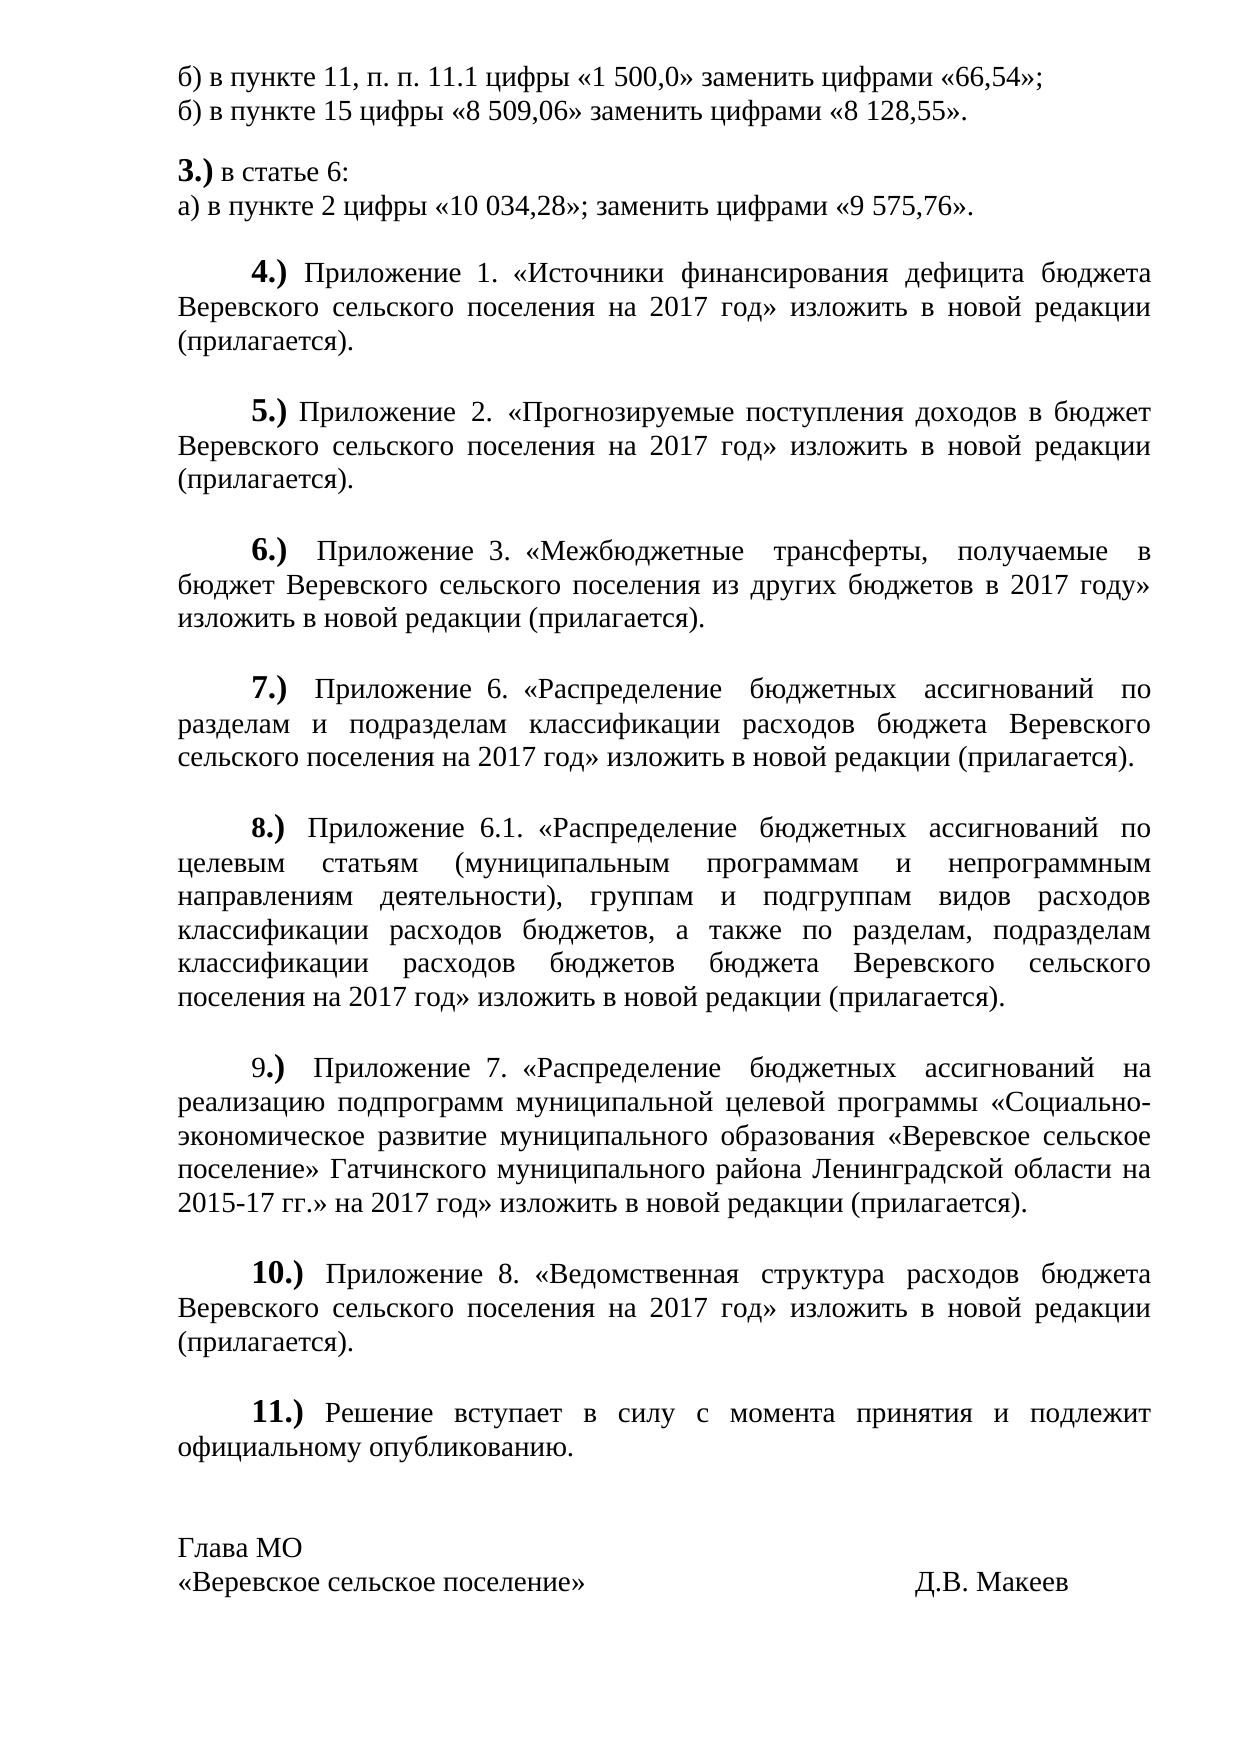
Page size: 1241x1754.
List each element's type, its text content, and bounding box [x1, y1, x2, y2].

text а) в пункте 2 цифры «10 034,28»; заменить цифрами «9 575,76». [177, 188, 1152, 222]
text 9.) Приложение 7. «Распределение бюджетных ассигнований на реализацию подпрограмм муниципальной целевой программы «Социально-экономическое развитие муниципального образования «Веревское сельское поселение» Гатчинского муниципального района Ленинградской области на 2015-17 гг.» на 2017 год» изложить в новой редакции (прилагается). [177, 1046, 1152, 1219]
text 8.) Приложение 6.1. «Распределение бюджетных ассигнований по целевым статьям (муниципальным программам и непрограммным направлениям деятельности), группам и подгруппам видов расходов классификации расходов бюджетов, а также по разделам, подразделам классификации расходов бюджетов бюджета Веревского сельского поселения на 2017 год» изложить в новой редакции (прилагается). [177, 807, 1152, 1013]
text 3.) в статье 6: [177, 150, 1152, 188]
text 10.) Приложение 8. «Ведомственная структура расходов бюджета Веревского сельского поселения на 2017 год» изложить в новой редакции (прилагается). [177, 1252, 1152, 1358]
text Глава МО [177, 1530, 1152, 1564]
text б) в пункте 15 цифры «8 509,06» заменить цифрами «8 128,55». [177, 93, 1152, 126]
text 7.) Приложение 6. «Распределение бюджетных ассигнований по разделам и подразделам классификации расходов бюджета Веревского сельского поселения на 2017 год» изложить в новой редакции (прилагается). [177, 668, 1152, 773]
text 11.) Решение вступает в силу с момента принятия и подлежит официальному опубликованию. [177, 1391, 1152, 1463]
text б) в пункте 11, п. п. 11.1 цифры «1 500,0» заменить цифрами «66,54»; [177, 59, 1152, 93]
text 5.) Приложение 2. «Прогнозируемые поступления доходов в бюджет Веревского сельского поселения на 2017 год» изложить в новой редакции (прилагается). [177, 390, 1152, 495]
text 6.) Приложение 3. «Межбюджетные трансферты, получаемые в бюджет Веревского сельского поселения из других бюджетов в 2017 году» изложить в новой редакции (прилагается). [177, 529, 1152, 634]
text 4.) Приложение 1. «Источники финансирования дефицита бюджета Веревского сельского поселения на 2017 год» изложить в новой редакции (прилагается). [177, 251, 1152, 356]
text «Веревское сельское поселение» Д.В. Макеев [177, 1564, 1152, 1597]
